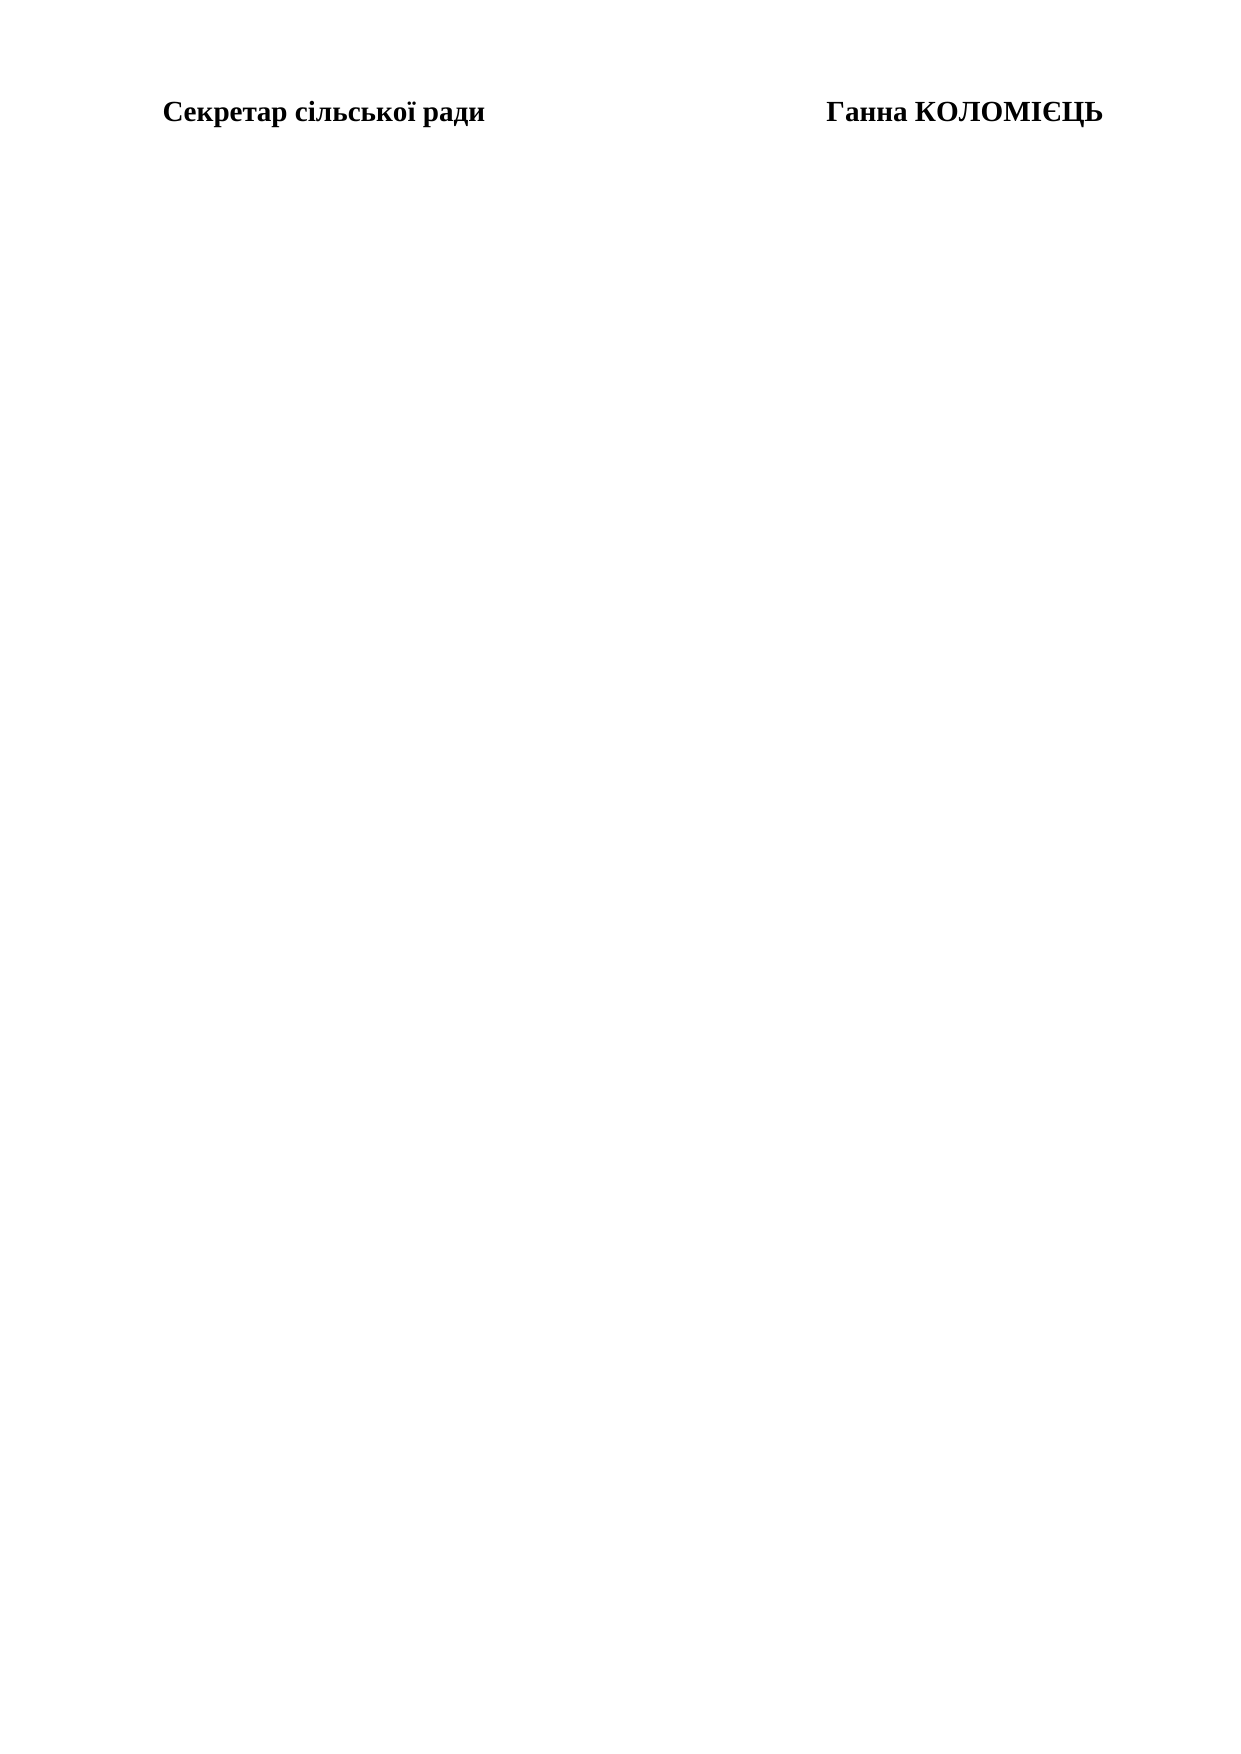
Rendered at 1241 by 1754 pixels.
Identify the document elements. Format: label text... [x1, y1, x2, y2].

text Секретар сільської ради Ганна КОЛОМІЄЦЬ [162, 94, 1142, 128]
